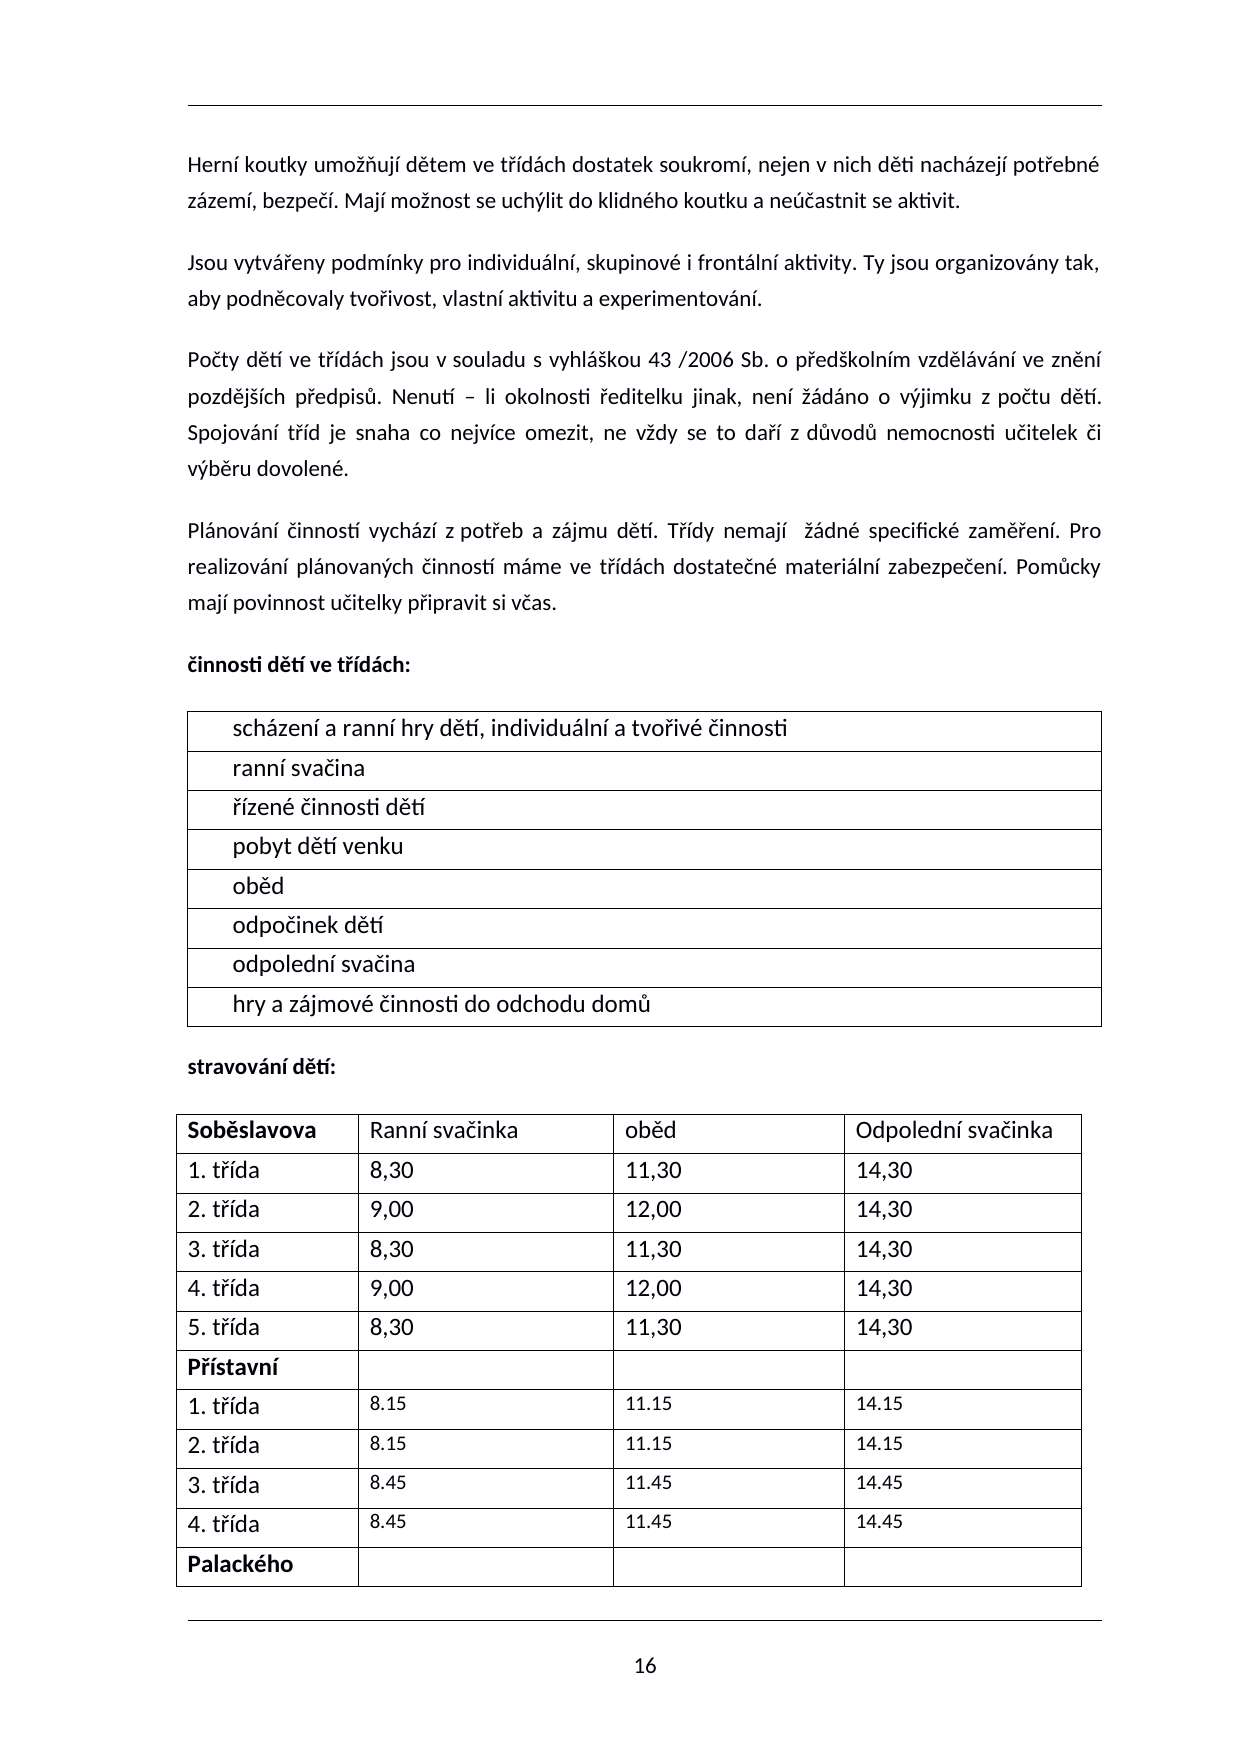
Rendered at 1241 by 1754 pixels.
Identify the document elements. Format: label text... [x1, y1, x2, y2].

table_cell 8.45 [359, 1509, 613, 1547]
table_cell 3. třída [177, 1233, 358, 1271]
table_cell 3. třída [177, 1469, 358, 1507]
table_cell 14,30 [845, 1312, 1081, 1350]
table_cell odpolední svačina [188, 949, 1101, 987]
table_cell [614, 1548, 844, 1586]
table_cell [359, 1351, 613, 1389]
table_cell 12,00 [614, 1194, 844, 1232]
table_cell řízené činnosti dětí [188, 791, 1101, 829]
table_cell 14,30 [845, 1194, 1081, 1232]
table_cell 8.15 [359, 1390, 613, 1429]
table_cell pobyt dětí venku [188, 830, 1101, 869]
table_cell 4. třída [177, 1272, 358, 1311]
table_cell 14.15 [845, 1430, 1081, 1468]
table_cell [614, 1351, 844, 1389]
table_cell 8.15 [359, 1430, 613, 1468]
table_header oběd [614, 1115, 844, 1153]
table_cell 4. třída [177, 1509, 358, 1547]
table_cell [845, 1351, 1081, 1389]
text Jsou vytvářeny podmínky pro individuální, skupinové i frontální aktivity. Ty jsou organizovány tak, aby podněcovaly tvořivost, vlastní aktivitu a experimentování. [187, 248, 1102, 312]
table_cell 14,30 [845, 1272, 1081, 1311]
table_cell 11,30 [614, 1233, 844, 1271]
table_cell [359, 1548, 613, 1586]
table_cell 8,30 [359, 1233, 613, 1271]
text Herní koutky umožňují dětem ve třídách dostatek soukromí, nejen v nich děti nacházejí potřebné zázemí, bezpečí. Mají možnost se uchýlit do klidného koutku a neúčastnit se aktivit. [187, 150, 1102, 214]
table_cell 8,30 [359, 1312, 613, 1350]
table_cell 12,00 [614, 1272, 844, 1311]
table_cell 2. třída [177, 1194, 358, 1232]
table_cell 14.15 [845, 1390, 1081, 1429]
table_cell odpočinek dětí [188, 909, 1101, 947]
table_cell 14.45 [845, 1469, 1081, 1507]
table_cell 8.45 [359, 1469, 613, 1507]
table_cell Palackého [177, 1548, 358, 1586]
table_cell 11.15 [614, 1430, 844, 1468]
text činnosti dětí ve třídách: [187, 650, 1102, 678]
table_cell ranní svačina [188, 752, 1101, 790]
table_cell 9,00 [359, 1272, 613, 1311]
table_header Odpolední svačinka [845, 1115, 1081, 1153]
table_cell 2. třída [177, 1430, 358, 1468]
table_header Soběslavova [177, 1115, 358, 1153]
table_cell 14,30 [845, 1233, 1081, 1271]
table_cell 11.45 [614, 1469, 844, 1507]
table_cell [845, 1548, 1081, 1586]
text stravování dětí: [187, 1052, 1102, 1080]
table_cell hry a zájmové činnosti do odchodu domů [188, 988, 1101, 1026]
table_cell oběd [188, 870, 1101, 908]
table_header scházení a ranní hry dětí, individuální a tvořivé činnosti [188, 712, 1101, 751]
table_cell 5. třída [177, 1312, 358, 1350]
table_cell 14,30 [845, 1154, 1081, 1192]
table_cell 11.45 [614, 1509, 844, 1547]
table_cell 11.15 [614, 1390, 844, 1429]
table_cell 11,30 [614, 1312, 844, 1350]
table_cell 11,30 [614, 1154, 844, 1192]
table_cell 1. třída [177, 1154, 358, 1192]
table_cell 1. třída [177, 1390, 358, 1429]
text Plánování činností vychází z potřeb a zájmu dětí. Třídy nemají žádné specifické zaměření. Pro realizování plánovaných činností máme ve třídách dostatečné materiální zabezpečení. Pomůcky mají povinnost učitelky připravit si včas. [187, 516, 1102, 617]
table_cell 9,00 [359, 1194, 613, 1232]
table_cell 8,30 [359, 1154, 613, 1192]
table_cell Přístavní [177, 1351, 358, 1389]
table_cell 14.45 [845, 1509, 1081, 1547]
text Počty dětí ve třídách jsou v souladu s vyhláškou 43 /2006 Sb. o předškolním vzdělávání ve znění pozdějších předpisů. Nenutí – li okolnosti ředitelku jinak, není žádáno o výjimku z počtu dětí. Spojování tříd je snaha co nejvíce omezit, ne vždy se to daří z důvodů nemocnosti učitelek či výběru dovolené. [187, 345, 1102, 482]
table_header Ranní svačinka [359, 1115, 613, 1153]
